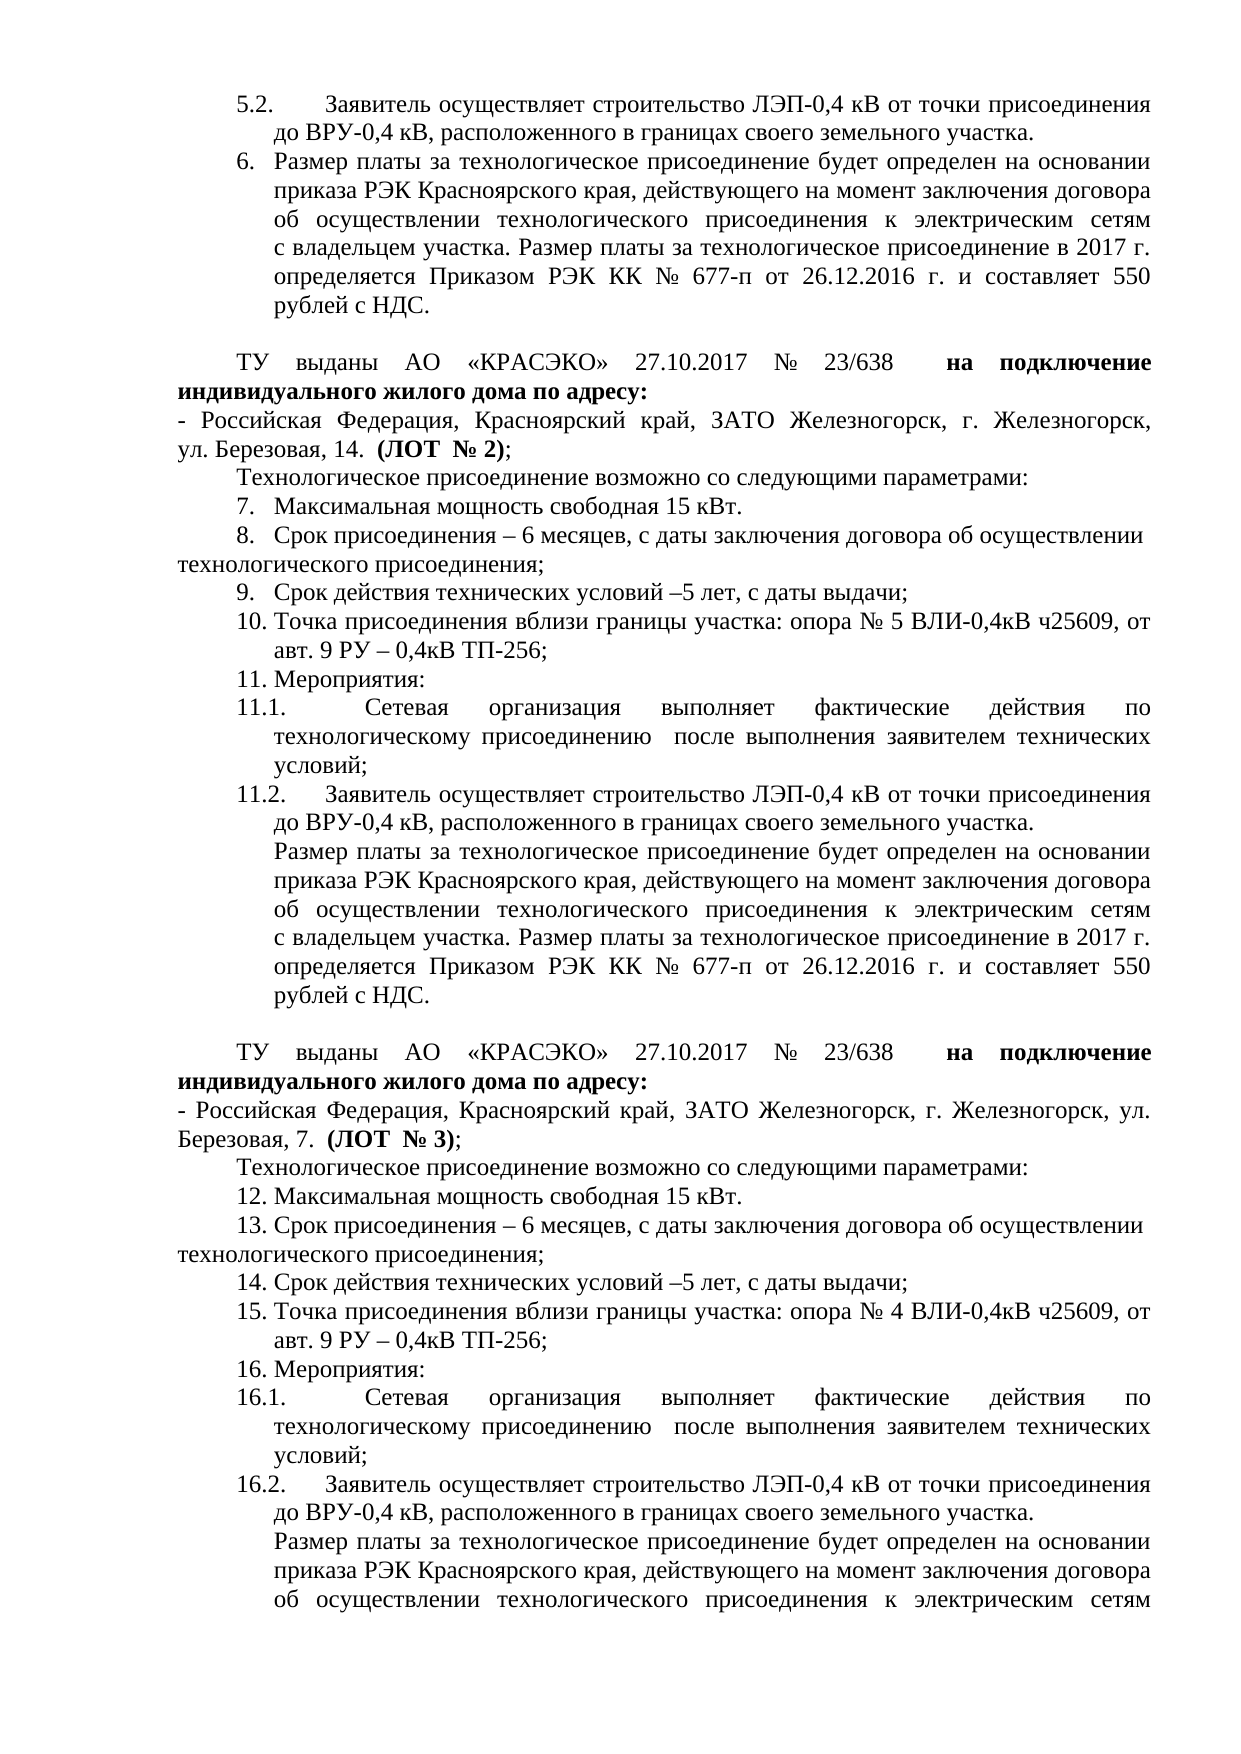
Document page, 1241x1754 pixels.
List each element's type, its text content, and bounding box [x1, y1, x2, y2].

list Срок присоединения – 6 месяцев, с даты заключения договора об осуществлении [236, 1210, 1152, 1239]
text ТУ выданы АО «КРАСЭКО» 27.10.2017 № 23/638 на подключение индивидуального жилого дома по адресу: [177, 347, 1152, 405]
list Точка присоединения вблизи границы участка: опора № 4 ВЛИ-0,4кВ ч25609, от авт. 9 РУ – 0,4кВ ТП-256; [236, 1296, 1152, 1354]
list Мероприятия: [236, 664, 1152, 692]
text ТУ выданы АО «КРАСЭКО» 27.10.2017 № 23/638 на подключение индивидуального жилого дома по адресу: [177, 1037, 1152, 1095]
list Точка присоединения вблизи границы участка: опора № 5 ВЛИ-0,4кВ ч25609, от авт. 9 РУ – 0,4кВ ТП-256; [236, 606, 1152, 664]
text - Российская Федерация, Красноярский край, ЗАТО Железногорск, г. Железногорск, ул. Березовая, 14. (ЛОТ № 2); [177, 405, 1152, 462]
list Сетевая организация выполняет фактические действия по технологическому присоединению после выполнения заявителем технических условий; [236, 1382, 1152, 1469]
text - Российская Федерация, Красноярский край, ЗАТО Железногорск, г. Железногорск, ул. Березовая, 7. (ЛОТ № 3); [177, 1095, 1152, 1152]
list Сетевая организация выполняет фактические действия по технологическому присоединению после выполнения заявителем технических условий; [236, 692, 1152, 779]
list Заявитель осуществляет строительство ЛЭП-0,4 кВ от точки присоединения до ВРУ-0,4 кВ, расположенного в границах своего земельного участка. [236, 89, 1152, 146]
list Максимальная мощность свободная 15 кВт. [236, 491, 1152, 520]
text технологического присоединения; [177, 1239, 1152, 1267]
list Заявитель осуществляет строительство ЛЭП-0,4 кВ от точки присоединения до ВРУ-0,4 кВ, расположенного в границах своего земельного участка. [236, 779, 1152, 836]
list Заявитель осуществляет строительство ЛЭП-0,4 кВ от точки присоединения до ВРУ-0,4 кВ, расположенного в границах своего земельного участка. [236, 1469, 1152, 1526]
text Технологическое присоединение возможно со следующими параметрами: [177, 462, 1152, 491]
list Срок действия технических условий –5 лет, с даты выдачи; [236, 1267, 1152, 1296]
list Срок присоединения – 6 месяцев, с даты заключения договора об осуществлении [236, 520, 1152, 549]
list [274, 1526, 1152, 1612]
list Мероприятия: [236, 1354, 1152, 1382]
list Максимальная мощность свободная 15 кВт. [236, 1181, 1152, 1210]
text технологического присоединения; [177, 549, 1152, 577]
list Срок действия технических условий –5 лет, с даты выдачи; [236, 577, 1152, 606]
text Технологическое присоединение возможно со следующими параметрами: [177, 1152, 1152, 1181]
